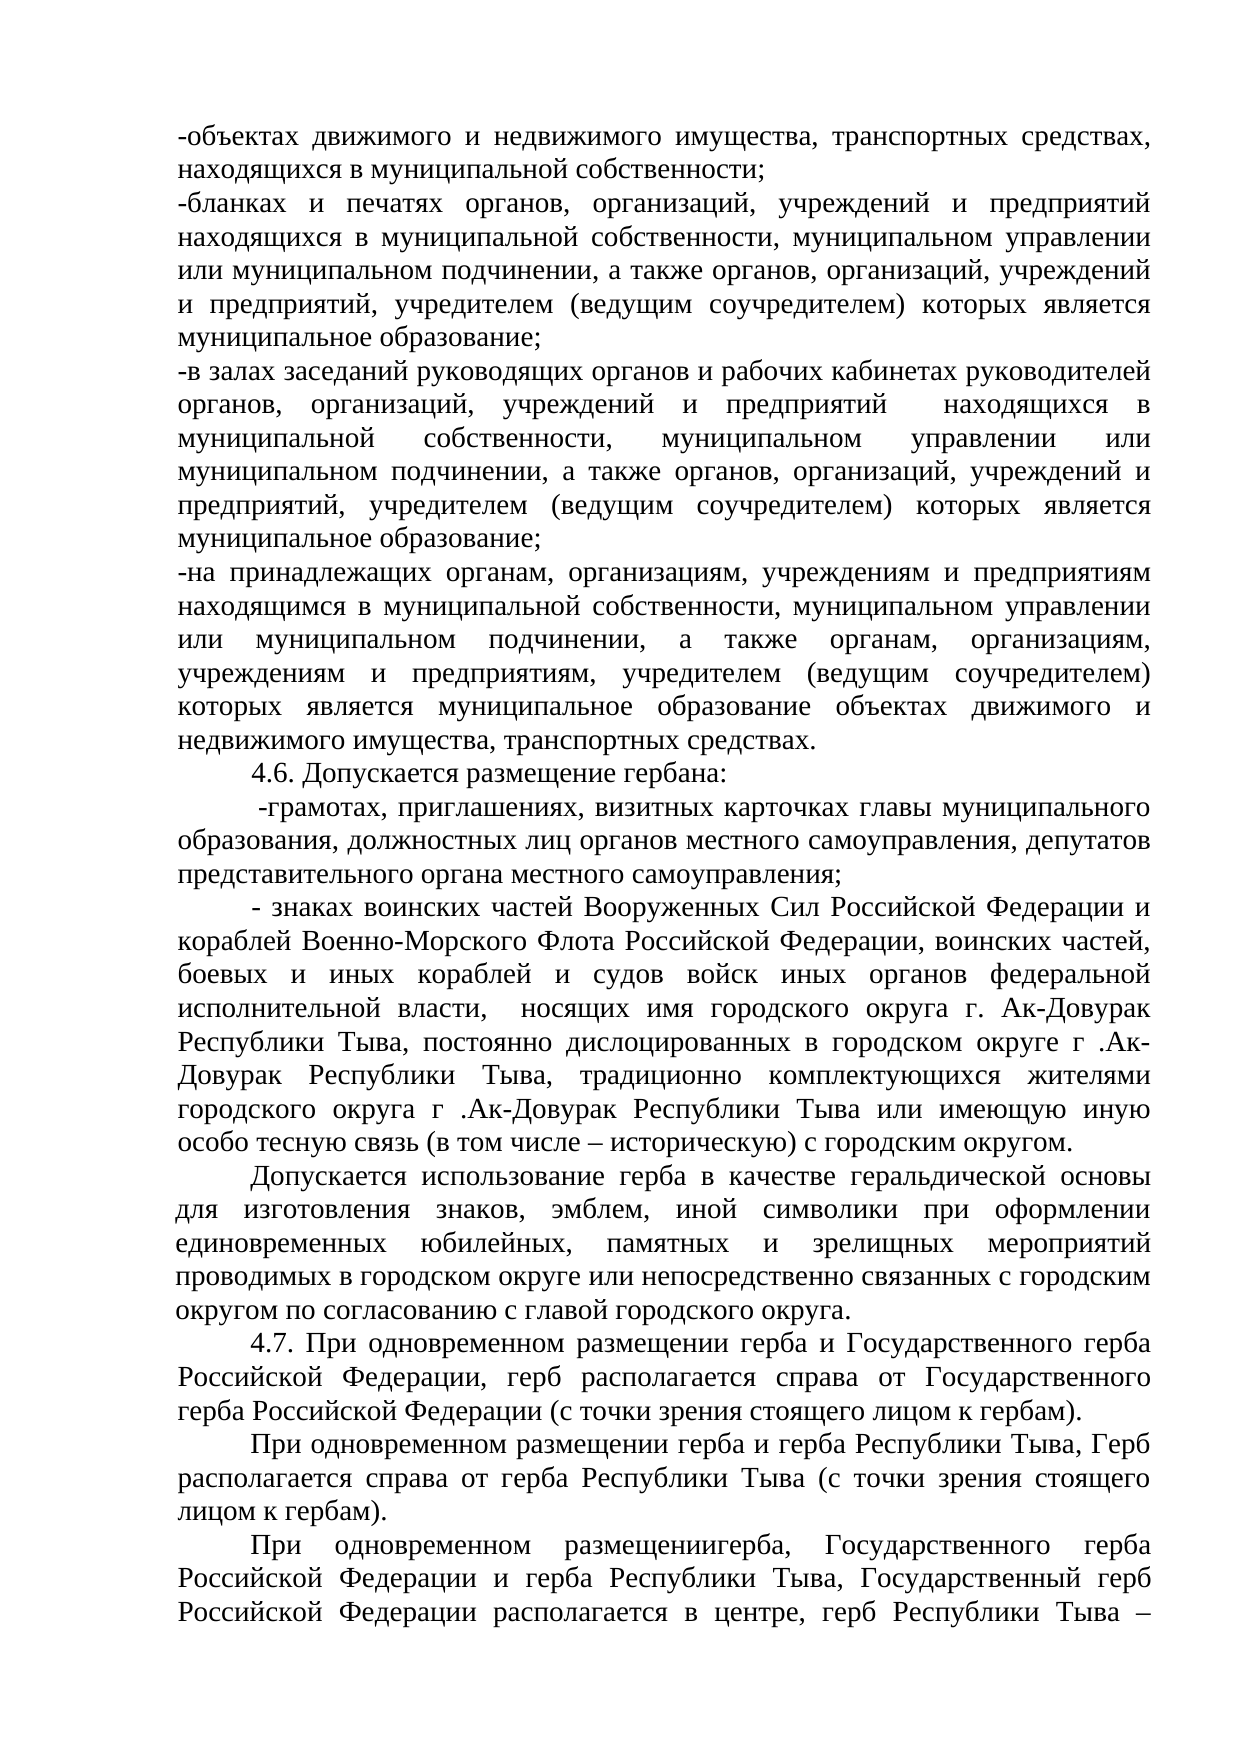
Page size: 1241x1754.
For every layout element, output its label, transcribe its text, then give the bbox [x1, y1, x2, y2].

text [177, 1527, 1152, 1627]
text -на принадлежащих органам, организациям, учреждениям и предприятиям находящимся в муниципальной собственности, муниципальном управлении или муниципальном подчинении, а также органам, организациям, учреждениям и предприятиям, учредителем (ведущим соучредителем) которых является муниципальное образование объектах движимого и недвижимого имущества, транспортных средствах. [177, 554, 1152, 755]
text -в залах заседаний руководящих органов и рабочих кабинетах руководителей органов, организаций, учреждений и предприятий находящихся в муниципальной собственности, муниципальном управлении или муниципальном подчинении, а также органов, организаций, учреждений и предприятий, учредителем (ведущим соучредителем) которых является муниципальное образование; [177, 353, 1152, 554]
text -грамотах, приглашениях, визитных карточках главы муниципального образования, должностных лиц органов местного самоуправления, депутатов представительного органа местного самоуправления; [177, 789, 1152, 889]
text 4.7. При одновременном размещении герба и Государственного герба Российской Федерации, герб располагается справа от Государственного герба Российской Федерации (с точки зрения стоящего лицом к гербам). [177, 1326, 1152, 1426]
text 4.6. Допускается размещение гербана: [177, 755, 1152, 789]
text Допускается использование герба в качестве геральдической основы для изготовления знаков, эмблем, иной символики при оформлении единовременных юбилейных, памятных и зрелищных мероприятий проводимых в городском округе или непосредственно связанных с городским округом по согласованию с главой городского округа. [175, 1158, 1152, 1326]
text -бланках и печатях органов, организаций, учреждений и предприятий находящихся в муниципальной собственности, муниципальном управлении или муниципальном подчинении, а также органов, организаций, учреждений и предприятий, учредителем (ведущим соучредителем) которых является муниципальное образование; [177, 185, 1152, 353]
text -объектах движимого и недвижимого имущества, транспортных средствах, находящихся в муниципальной собственности; [177, 118, 1152, 185]
text При одновременном размещении герба и герба Республики Тыва, Герб располагается справа от герба Республики Тыва (с точки зрения стоящего лицом к гербам). [177, 1426, 1152, 1527]
text - знаках воинских частей Вооруженных Сил Российской Федерации и кораблей Военно-Морского Флота Российской Федерации, воинских частей, боевых и иных кораблей и судов войск иных органов федеральной исполнительной власти, носящих имя городского округа г. Ак-Довурак Республики Тыва, постоянно дислоцированных в городском округе г .Ак-Довурак Республики Тыва, традиционно комплектующихся жителями городского округа г .Ак-Довурак Республики Тыва или имеющую иную особо тесную связь (в том числе – историческую) с городским округом. [177, 889, 1152, 1158]
